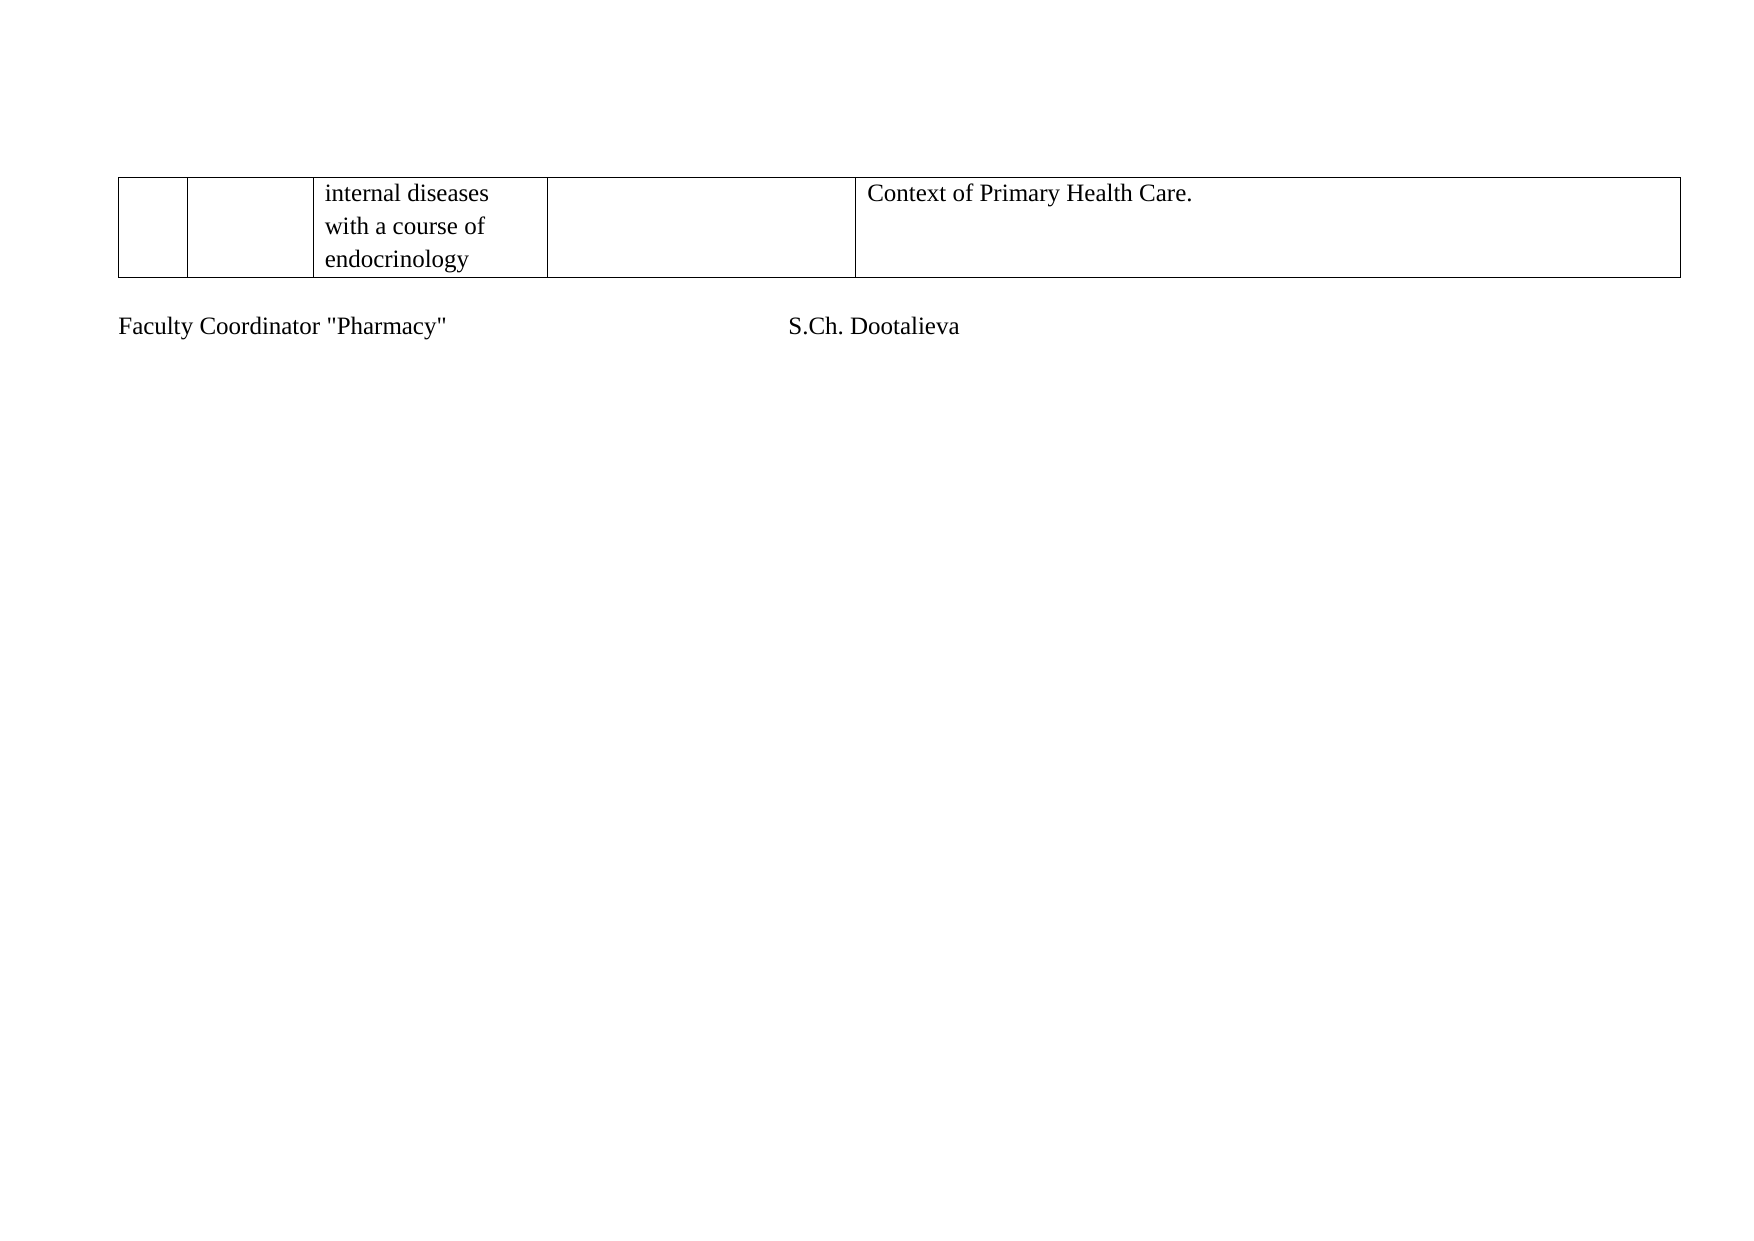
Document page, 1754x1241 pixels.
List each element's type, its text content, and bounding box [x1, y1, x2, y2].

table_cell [856, 178, 1680, 277]
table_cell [548, 178, 855, 277]
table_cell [314, 178, 547, 277]
table_cell 6 [119, 178, 187, 277]
table_cell [188, 178, 313, 277]
text Faculty Coordinator "Pharmacy" S.Ch. Dootalieva [118, 311, 1636, 340]
